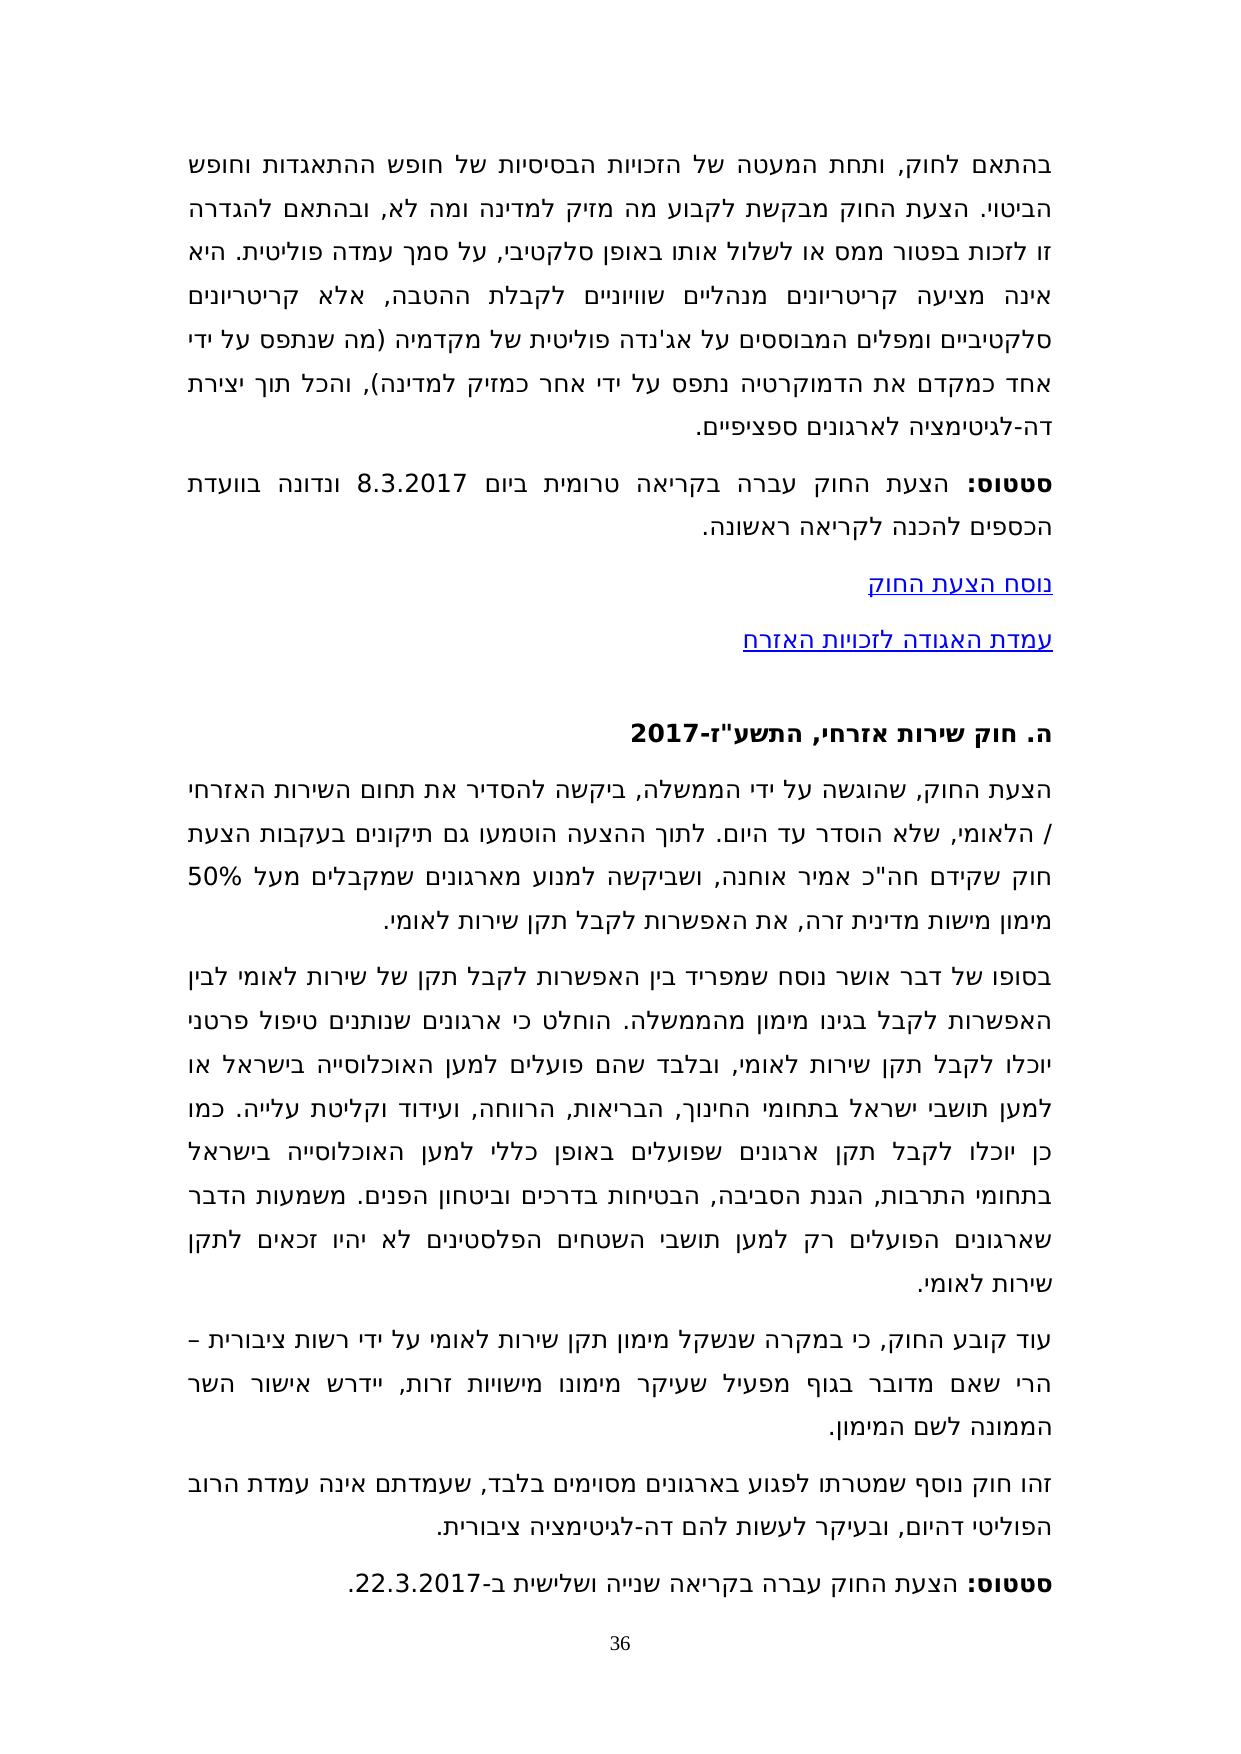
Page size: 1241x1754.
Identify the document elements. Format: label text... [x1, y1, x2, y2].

list בסופו של דבר אושר נוסח שמפריד בין האפשרות לקבל תקן של שירות לאומי לבין האפשרות לקבל בגינו מימון מהממשלה. הוחלט כי ארגונים שנותנים טיפול פרטני יוכלו לקבל תקן שירות לאומי, ובלבד שהם פועלים למען האוכלוסייה בישראל או למען תושבי ישראל בתחומי החינוך, הבריאות, הרווחה, ועידוד וקליטת עלייה. כמו כן יוכלו לקבל תקן ארגונים שפועלים באופן כללי למען האוכלוסייה בישראל בתחומי התרבות, הגנת הסביבה, הבטיחות בדרכים וביטחון הפנים. משמעות הדבר שארגונים הפועלים רק למען תושבי השטחים הפלסטינים לא יהיו זכאים לתקן שירות לאומי. [187, 962, 1053, 1298]
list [187, 150, 1053, 442]
list זהו חוק נוסף שמטרתו לפגוע בארגונים מסוימים בלבד, שעמדתם אינה עמדת הרוב הפוליטי דהיום, ובעיקר לעשות להם דה-לגיטימציה ציבורית. [187, 1469, 1053, 1542]
list סטטוס: הצעת החוק עברה בקריאה שנייה ושלישית ב-22.3.2017. [187, 1569, 1053, 1598]
list עמדת האגודה לזכויות האזרח [187, 625, 1053, 654]
list עוד קובע החוק, כי במקרה שנשקל מימון תקן שירות לאומי על ידי רשות ציבורית – הרי שאם מדובר בגוף מפעיל שעיקר מימונו מישויות זרות, יידרש אישור השר הממונה לשם המימון. [187, 1325, 1053, 1442]
list נוסח הצעת החוק [187, 569, 1053, 598]
list הצעת החוק, שהוגשה על ידי הממשלה, ביקשה להסדיר את תחום השירות האזרחי / הלאומי, שלא הוסדר עד היום. לתוך ההצעה הוטמעו גם תיקונים בעקבות הצעת חוק שקידם חה"כ אמיר אוחנה, ושביקשה למנוע מארגונים שמקבלים מעל 50% מימון מישות מדינית זרה, את האפשרות לקבל תקן שירות לאומי. [187, 775, 1053, 935]
subtitle ה. חוק שירות אזרחי, התשע"ז-2017 [187, 719, 1053, 748]
list סטטוס: הצעת החוק עברה בקריאה טרומית ביום 8.3.2017 ונדונה בוועדת הכספים להכנה לקריאה ראשונה. [187, 469, 1053, 542]
